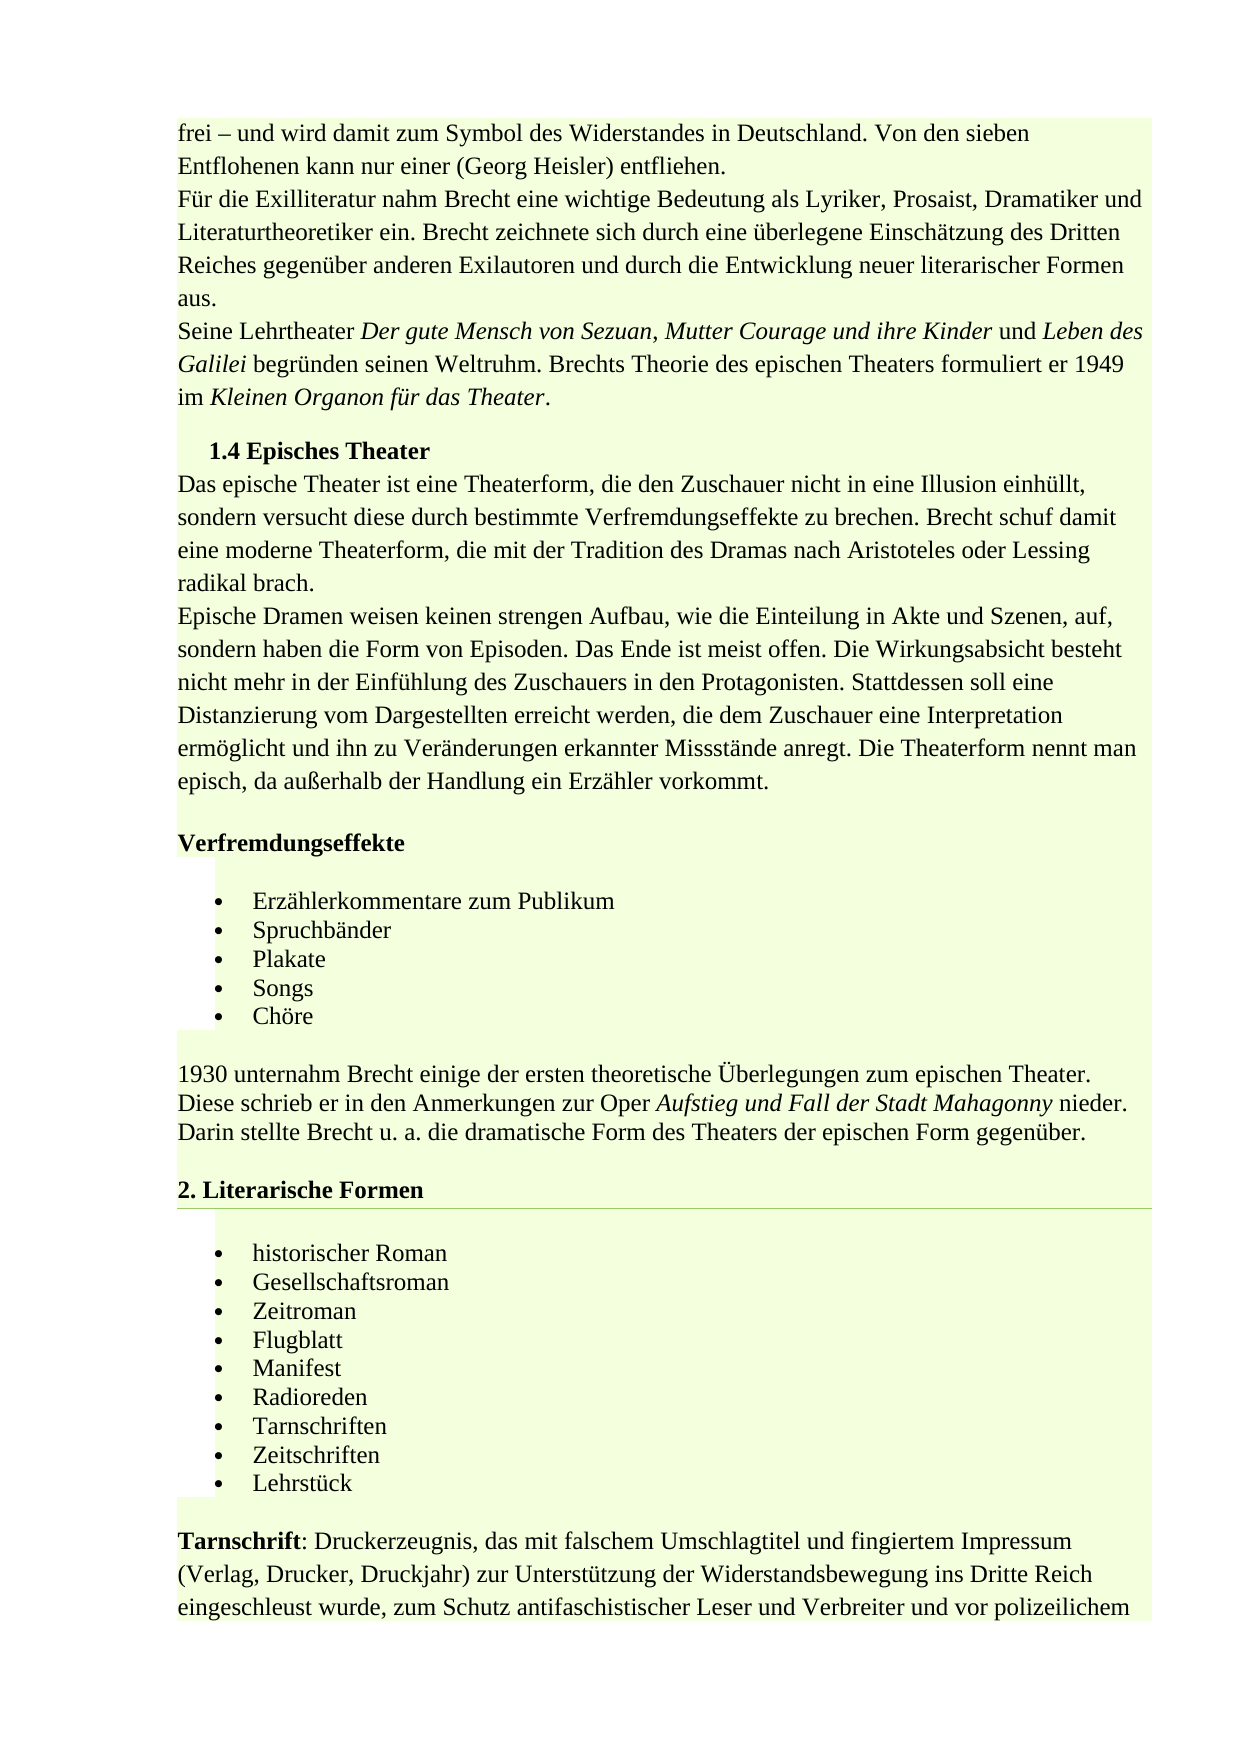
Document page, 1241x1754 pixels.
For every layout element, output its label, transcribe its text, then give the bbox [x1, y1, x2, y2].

list Songs [215, 973, 1152, 1001]
list Zeitschriften [215, 1440, 1152, 1468]
list Radioreden [215, 1382, 1152, 1411]
list Zeitroman [215, 1296, 1152, 1325]
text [177, 1526, 1152, 1621]
list Manifest [215, 1353, 1152, 1382]
list historischer Roman [215, 1238, 1152, 1267]
subtitle 2. Literarische Formen [177, 1175, 1152, 1208]
list Flugblatt [215, 1325, 1152, 1353]
text Das epische Theater ist eine Theaterform, die den Zuschauer nicht in eine Illusion einhüllt, sondern versucht diese durch bestimmte Verfremdungseffekte zu brechen. Brecht schuf damit eine moderne Theaterform, die mit der Tradition des Dramas nach Aristoteles oder Lessing radikal brach. Epische Dramen weisen keinen strengen Aufbau, wie die Einteilung in Akte und Szenen, auf, sondern haben die Form von Episoden. Das Ende ist meist offen. Die Wirkungsabsicht besteht nicht mehr in der Einfühlung des Zuschauers in den Protagonisten. Stattdessen soll eine Distanzierung vom Dargestellten erreicht werden, die dem Zuschauer eine Interpretation ermöglicht und ihn zu Veränderungen erkannter Missstände anregt. Die Theaterform nennt man episch, da außerhalb der Handlung ein Erzähler vorkommt. [177, 469, 1152, 795]
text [177, 118, 1152, 411]
list Plakate [215, 944, 1152, 973]
list Lehrstück [215, 1468, 1152, 1497]
list Gesellschaftsroman [215, 1267, 1152, 1296]
list Erzählerkommentare zum Publikum [215, 886, 1152, 915]
subtitle 1.4 Episches Theater [177, 436, 1152, 465]
text 1930 unternahm Brecht einige der ersten theoretische Überlegungen zum epischen Theater. Diese schrieb er in den Anmerkungen zur Oper Aufstieg und Fall der Stadt Mahagonny nieder. Darin stellte Brecht u. a. die dramatische Form des Theaters der epischen Form gegenüber. [177, 1059, 1152, 1146]
list Tarnschriften [215, 1411, 1152, 1440]
text Verfremdungseffekte [177, 828, 1152, 857]
list Spruchbänder [215, 915, 1152, 944]
list Chöre [215, 1001, 1152, 1030]
